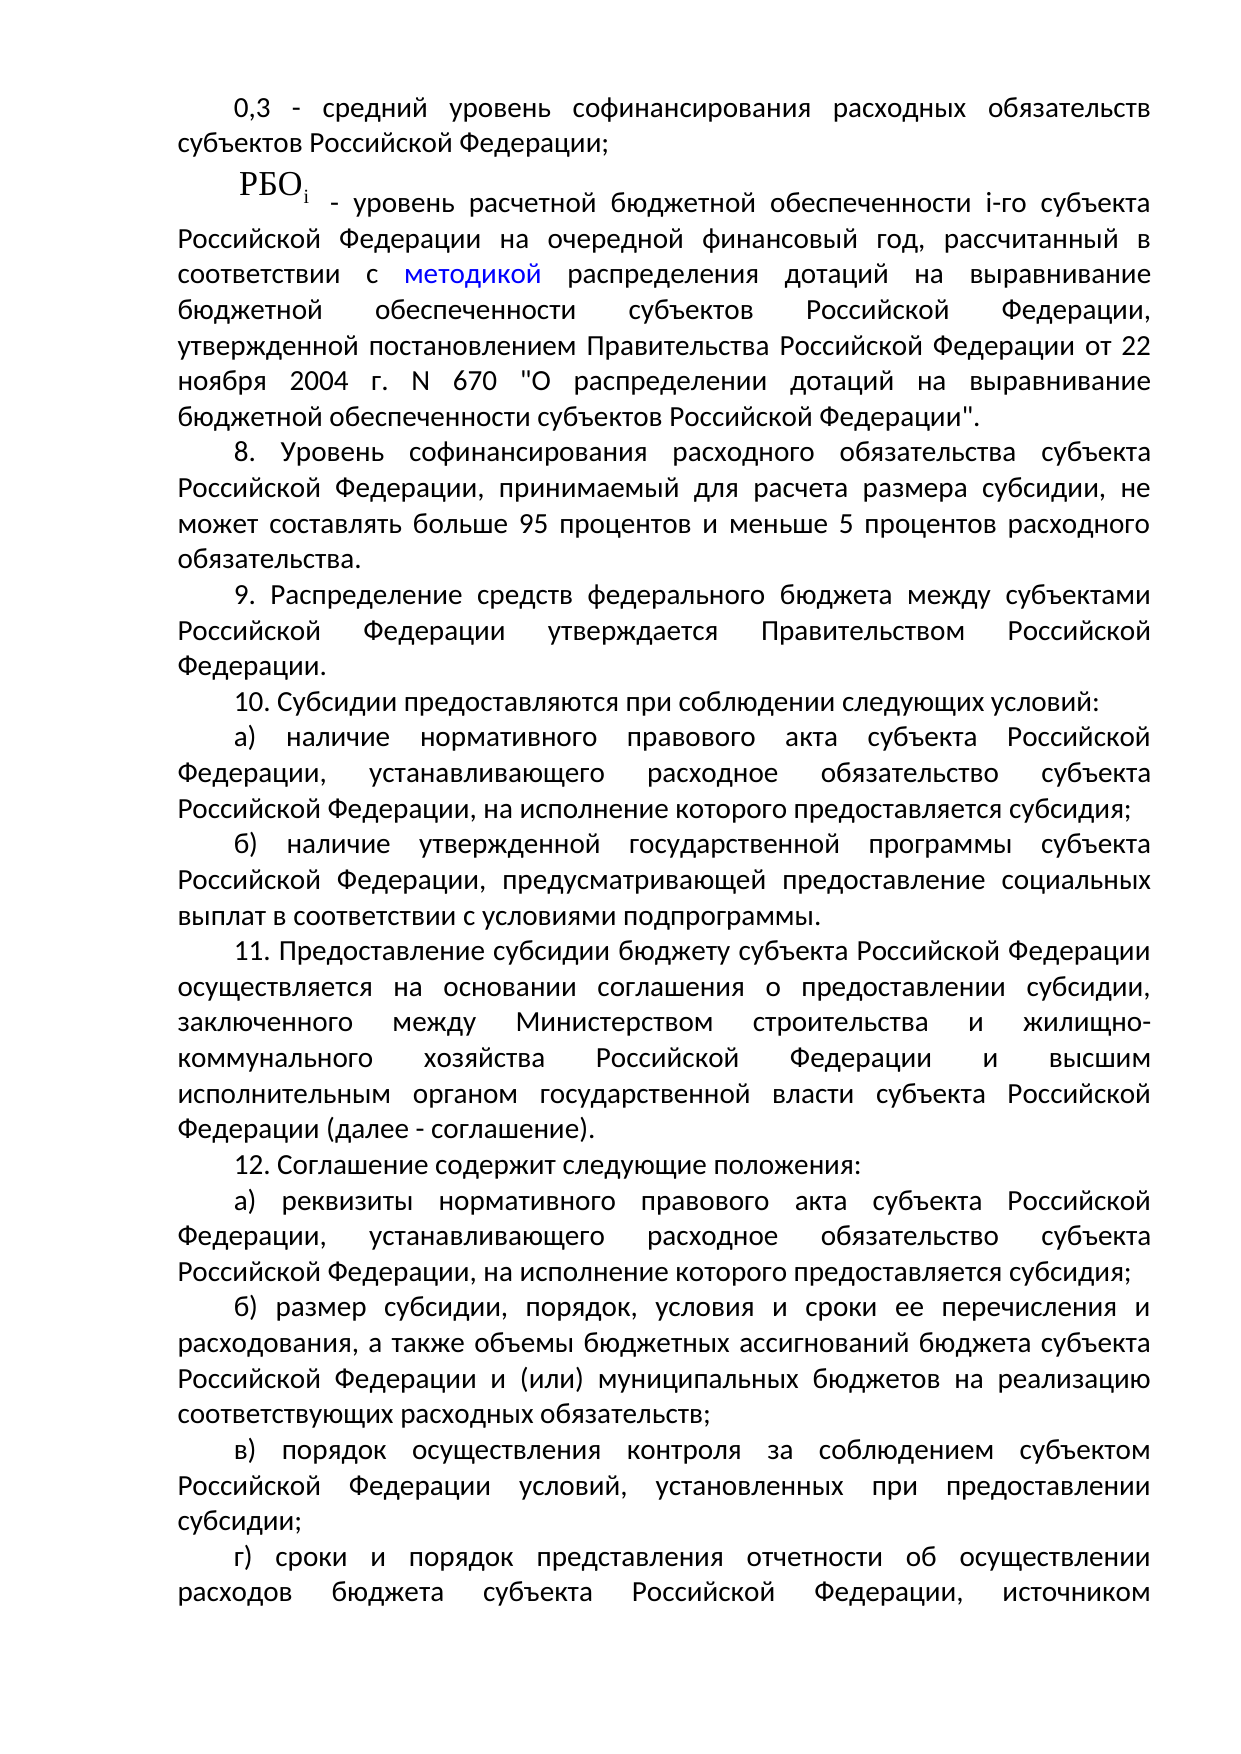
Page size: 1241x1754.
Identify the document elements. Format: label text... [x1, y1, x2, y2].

text 0,3 - средний уровень софинансирования расходных обязательств субъектов Российской Федерации; [177, 89, 1152, 160]
text 9. Распределение средств федерального бюджета между субъектами Российской Федерации утверждается Правительством Российской Федерации. [177, 576, 1152, 683]
text а) наличие нормативного правового акта субъекта Российской Федерации, устанавливающего расходное обязательство субъекта Российской Федерации, на исполнение которого предоставляется субсидия; [177, 718, 1152, 825]
text 11. Предоставление субсидии бюджету субъекта Российской Федерации осуществляется на основании соглашения о предоставлении субсидии, заключенного между Министерством строительства и жилищно-коммунального хозяйства Российской Федерации и высшим исполнительным органом государственной власти субъекта Российской Федерации (далее - соглашение). [177, 932, 1152, 1146]
text б) наличие утвержденной государственной программы субъекта Российской Федерации, предусматривающей предоставление социальных выплат в соответствии с условиями подпрограммы. [177, 825, 1152, 932]
text в) порядок осуществления контроля за соблюдением субъектом Российской Федерации условий, установленных при предоставлении субсидии; [177, 1431, 1152, 1538]
text 10. Субсидии предоставляются при соблюдении следующих условий: [177, 683, 1152, 718]
text 12. Соглашение содержит следующие положения: [177, 1146, 1152, 1182]
text б) размер субсидии, порядок, условия и сроки ее перечисления и расходования, а также объемы бюджетных ассигнований бюджета субъекта Российской Федерации и (или) муниципальных бюджетов на реализацию соответствующих расходных обязательств; [177, 1288, 1152, 1431]
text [177, 1538, 1152, 1609]
text а) реквизиты нормативного правового акта субъекта Российской Федерации, устанавливающего расходное обязательство субъекта Российской Федерации, на исполнение которого предоставляется субсидия; [177, 1182, 1152, 1288]
text - уровень расчетной бюджетной обеспеченности i-го субъекта Российской Федерации на очередной финансовый год, рассчитанный в соответствии с методикой распределения дотаций на выравнивание бюджетной обеспеченности субъектов Российской Федерации, утвержденной постановлением Правительства Российской Федерации от 22 ноября 2004 г. N 670 "О распределении дотаций на выравнивание бюджетной обеспеченности субъектов Российской Федерации". [177, 160, 1152, 433]
text 8. Уровень софинансирования расходного обязательства субъекта Российской Федерации, принимаемый для расчета размера субсидии, не может составлять больше 95 процентов и меньше 5 процентов расходного обязательства. [177, 433, 1152, 576]
